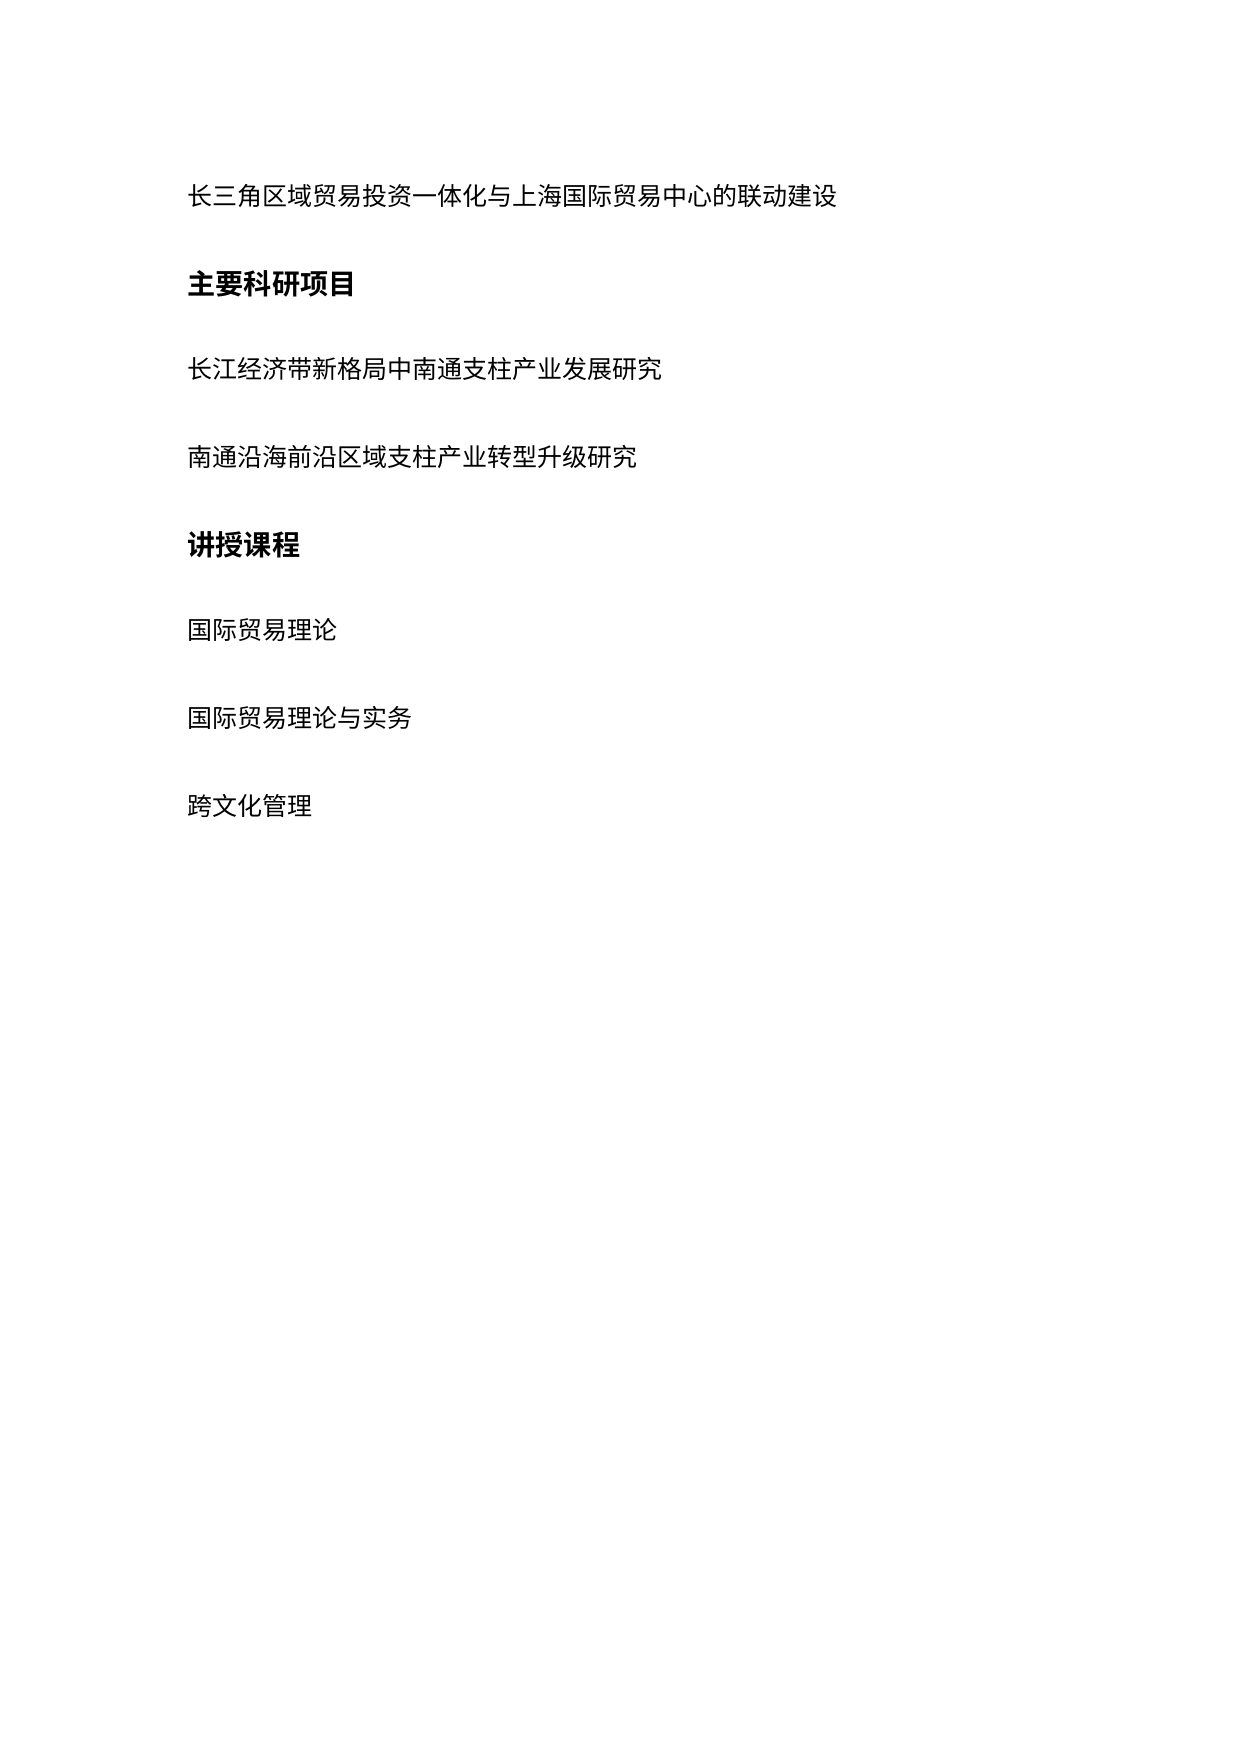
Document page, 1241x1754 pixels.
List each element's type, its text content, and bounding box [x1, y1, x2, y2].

text 主要科研项目 [187, 250, 1053, 315]
text 国际贸易理论 [187, 596, 1053, 661]
text 跨文化管理 [187, 772, 1053, 837]
text 国际贸易理论与实务 [187, 684, 1053, 749]
text 长三角区域贸易投资一体化与上海国际贸易中心的联动建设 [187, 162, 1053, 227]
text 南通沿海前沿区域支柱产业转型升级研究 [187, 423, 1053, 488]
text 讲授课程 [187, 511, 1053, 576]
text 长江经济带新格局中南通支柱产业发展研究 [187, 335, 1053, 400]
